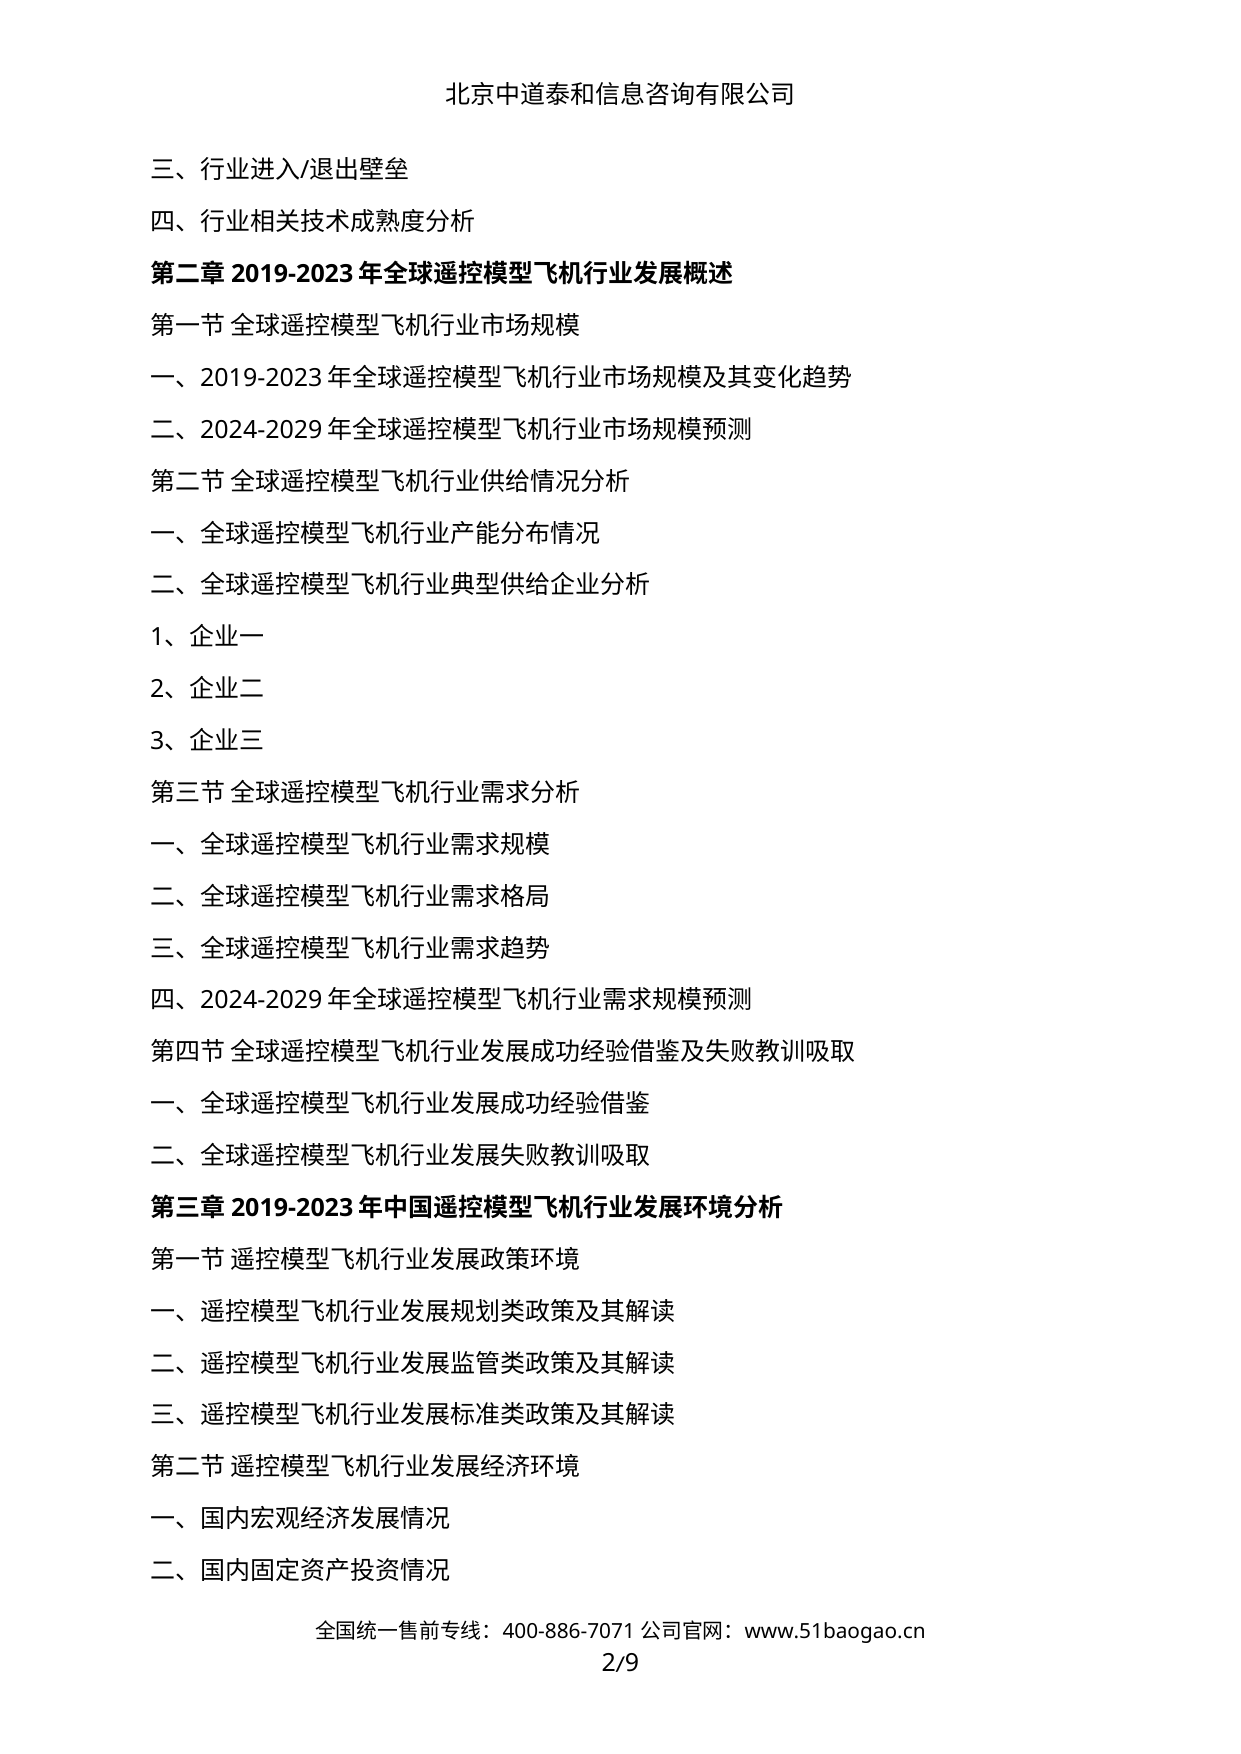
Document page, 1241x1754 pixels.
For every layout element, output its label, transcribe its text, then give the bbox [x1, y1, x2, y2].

text 1、企业一 [150, 617, 1090, 653]
text 一、遥控模型飞机行业发展规划类政策及其解读 [150, 1291, 1090, 1327]
text 一、全球遥控模型飞机行业发展成功经验借鉴 [150, 1084, 1090, 1120]
text 第三节 全球遥控模型飞机行业需求分析 [150, 772, 1090, 809]
text 一、2019-2023年全球遥控模型飞机行业市场规模及其变化趋势 [150, 357, 1090, 394]
text 一、全球遥控模型飞机行业产能分布情况 [150, 513, 1090, 549]
text 二、全球遥控模型飞机行业需求格局 [150, 876, 1090, 912]
text 第一节 遥控模型飞机行业发展政策环境 [150, 1239, 1090, 1276]
text 三、全球遥控模型飞机行业需求趋势 [150, 928, 1090, 964]
text 三、行业进入/退出壁垒 [150, 150, 1090, 186]
text 一、国内宏观经济发展情况 [150, 1499, 1090, 1535]
text 第三章 2019-2023年中国遥控模型飞机行业发展环境分析 [150, 1187, 1090, 1224]
text 三、遥控模型飞机行业发展标准类政策及其解读 [150, 1395, 1090, 1431]
text 2、企业二 [150, 669, 1090, 705]
text 二、全球遥控模型飞机行业发展失败教训吸取 [150, 1136, 1090, 1172]
text 第一节 全球遥控模型飞机行业市场规模 [150, 306, 1090, 342]
text 二、全球遥控模型飞机行业典型供给企业分析 [150, 565, 1090, 601]
text 二、国内固定资产投资情况 [150, 1551, 1090, 1587]
text 二、遥控模型飞机行业发展监管类政策及其解读 [150, 1343, 1090, 1379]
text 第二节 全球遥控模型飞机行业供给情况分析 [150, 461, 1090, 497]
text 四、2024-2029年全球遥控模型飞机行业需求规模预测 [150, 980, 1090, 1016]
text 3、企业三 [150, 721, 1090, 757]
text 第二节 遥控模型飞机行业发展经济环境 [150, 1447, 1090, 1483]
text 一、全球遥控模型飞机行业需求规模 [150, 824, 1090, 861]
text 四、行业相关技术成熟度分析 [150, 202, 1090, 238]
text 二、2024-2029年全球遥控模型飞机行业市场规模预测 [150, 409, 1090, 446]
text 第四节 全球遥控模型飞机行业发展成功经验借鉴及失败教训吸取 [150, 1032, 1090, 1068]
text 第二章 2019-2023年全球遥控模型飞机行业发展概述 [150, 254, 1090, 290]
